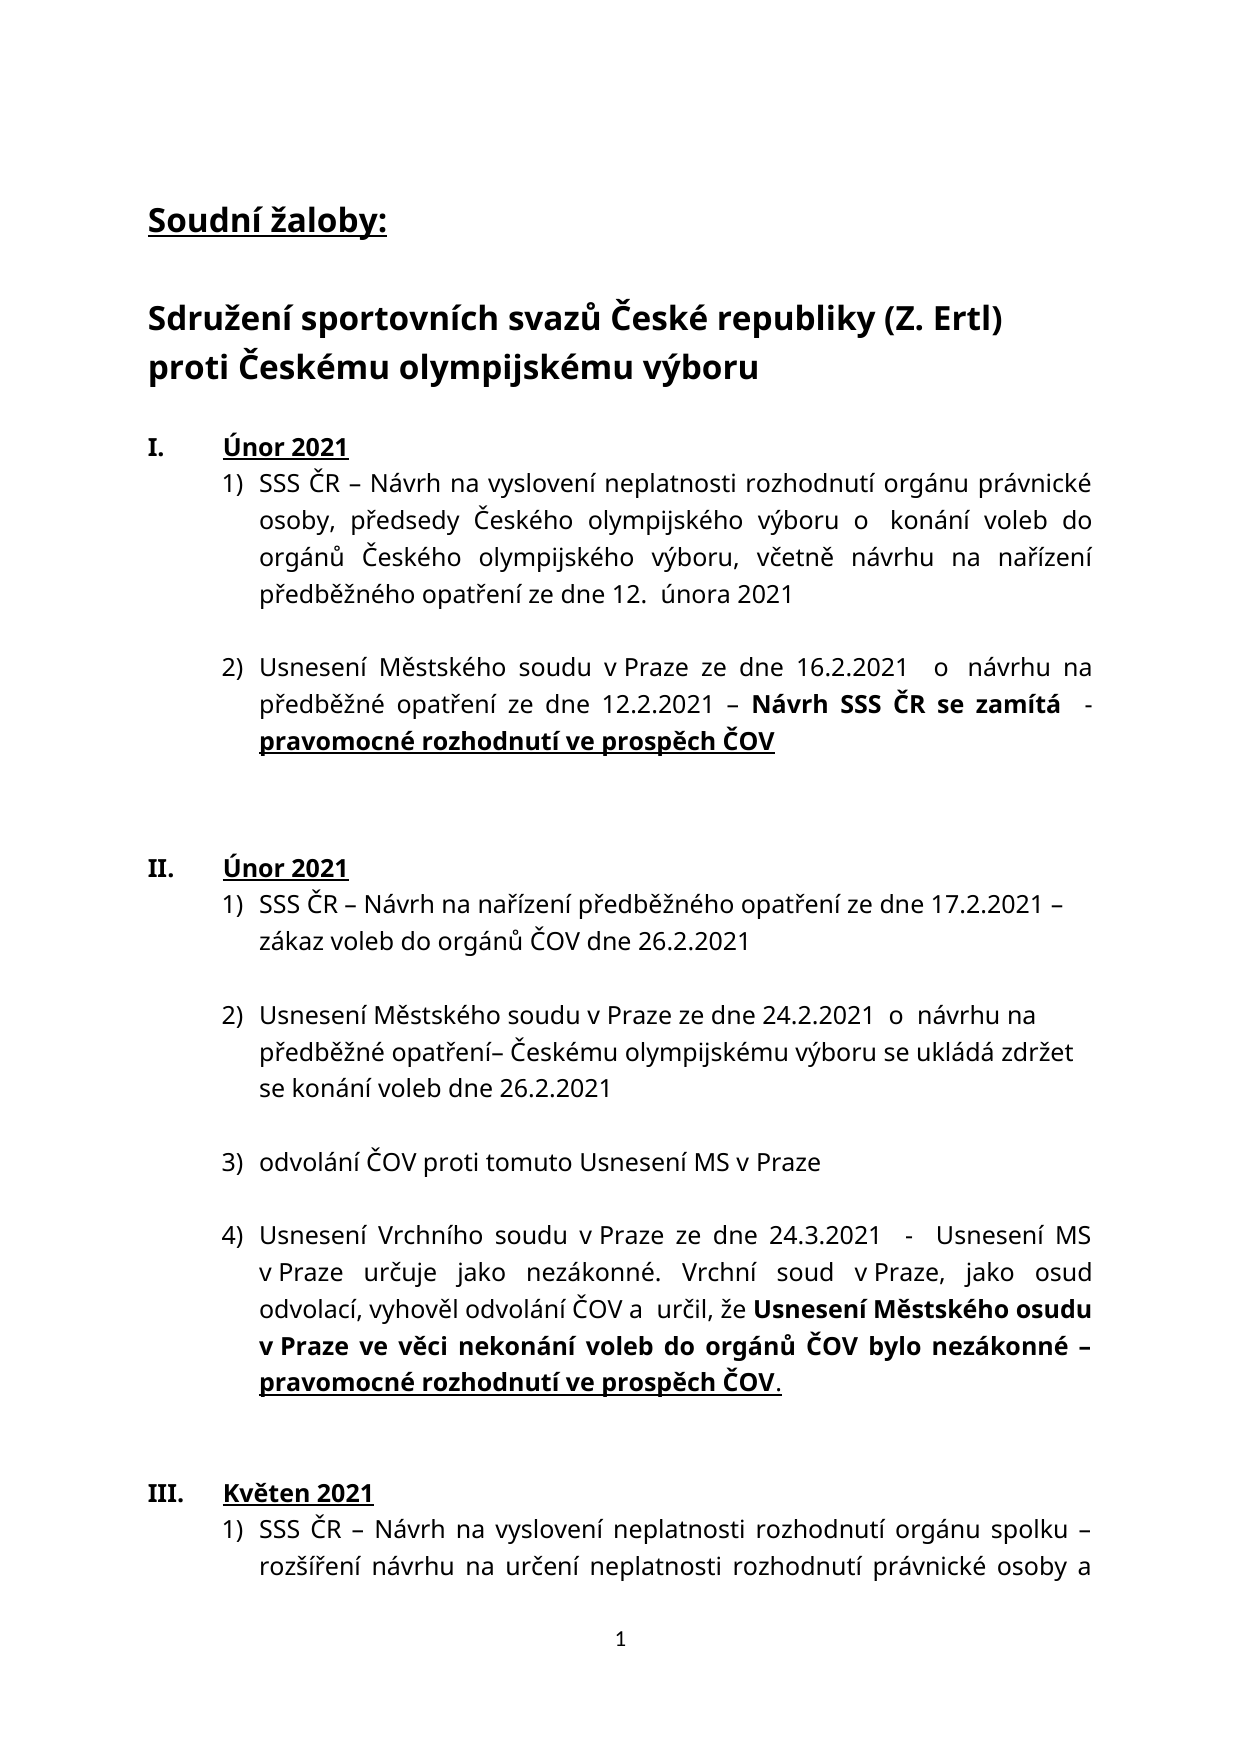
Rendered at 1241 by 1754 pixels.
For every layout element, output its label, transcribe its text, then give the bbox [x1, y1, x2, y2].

list Usnesení Vrchního soudu v Praze ze dne 24.3.2021 - Usnesení MS v Praze určuje jako nezákonné. Vrchní soud v Praze, jako osud odvolací, vyhověl odvolání ČOV a určil, že Usnesení Městského osudu v Praze ve věci nekonání voleb do orgánů ČOV bylo nezákonné – pravomocné rozhodnutí ve prospěch ČOV. [221, 1218, 1093, 1399]
list Únor 2021 [148, 429, 1093, 463]
list SSS ČR – Návrh na nařízení předběžného opatření ze dne 17.2.2021 – zákaz voleb do orgánů ČOV dne 26.2.2021 [221, 887, 1093, 958]
text Sdružení sportovních svazů České republiky (Z. Ertl) proti Českému olympijskému výboru [148, 294, 1093, 389]
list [221, 1512, 1093, 1583]
list Únor 2021 [148, 850, 1093, 884]
list Usnesení Městského soudu v Praze ze dne 24.2.2021 o návrhu na předběžné opatření– Českému olympijskému výboru se ukládá zdržet se konání voleb dne 26.2.2021 [221, 997, 1093, 1105]
list Usnesení Městského soudu v Praze ze dne 16.2.2021 o návrhu na předběžné opatření ze dne 12.2.2021 – Návrh SSS ČR se zamítá - pravomocné rozhodnutí ve prospěch ČOV [221, 650, 1093, 757]
list SSS ČR – Návrh na vyslovení neplatnosti rozhodnutí orgánu právnické osoby, předsedy Českého olympijského výboru o konání voleb do orgánů Českého olympijského výboru, včetně návrhu na nařízení předběžného opatření ze dne 12. února 2021 [221, 466, 1093, 610]
list odvolání ČOV proti tomuto Usnesení MS v Praze [221, 1144, 1093, 1178]
text Soudní žaloby: [148, 197, 1093, 242]
list Květen 2021 [148, 1475, 1093, 1509]
